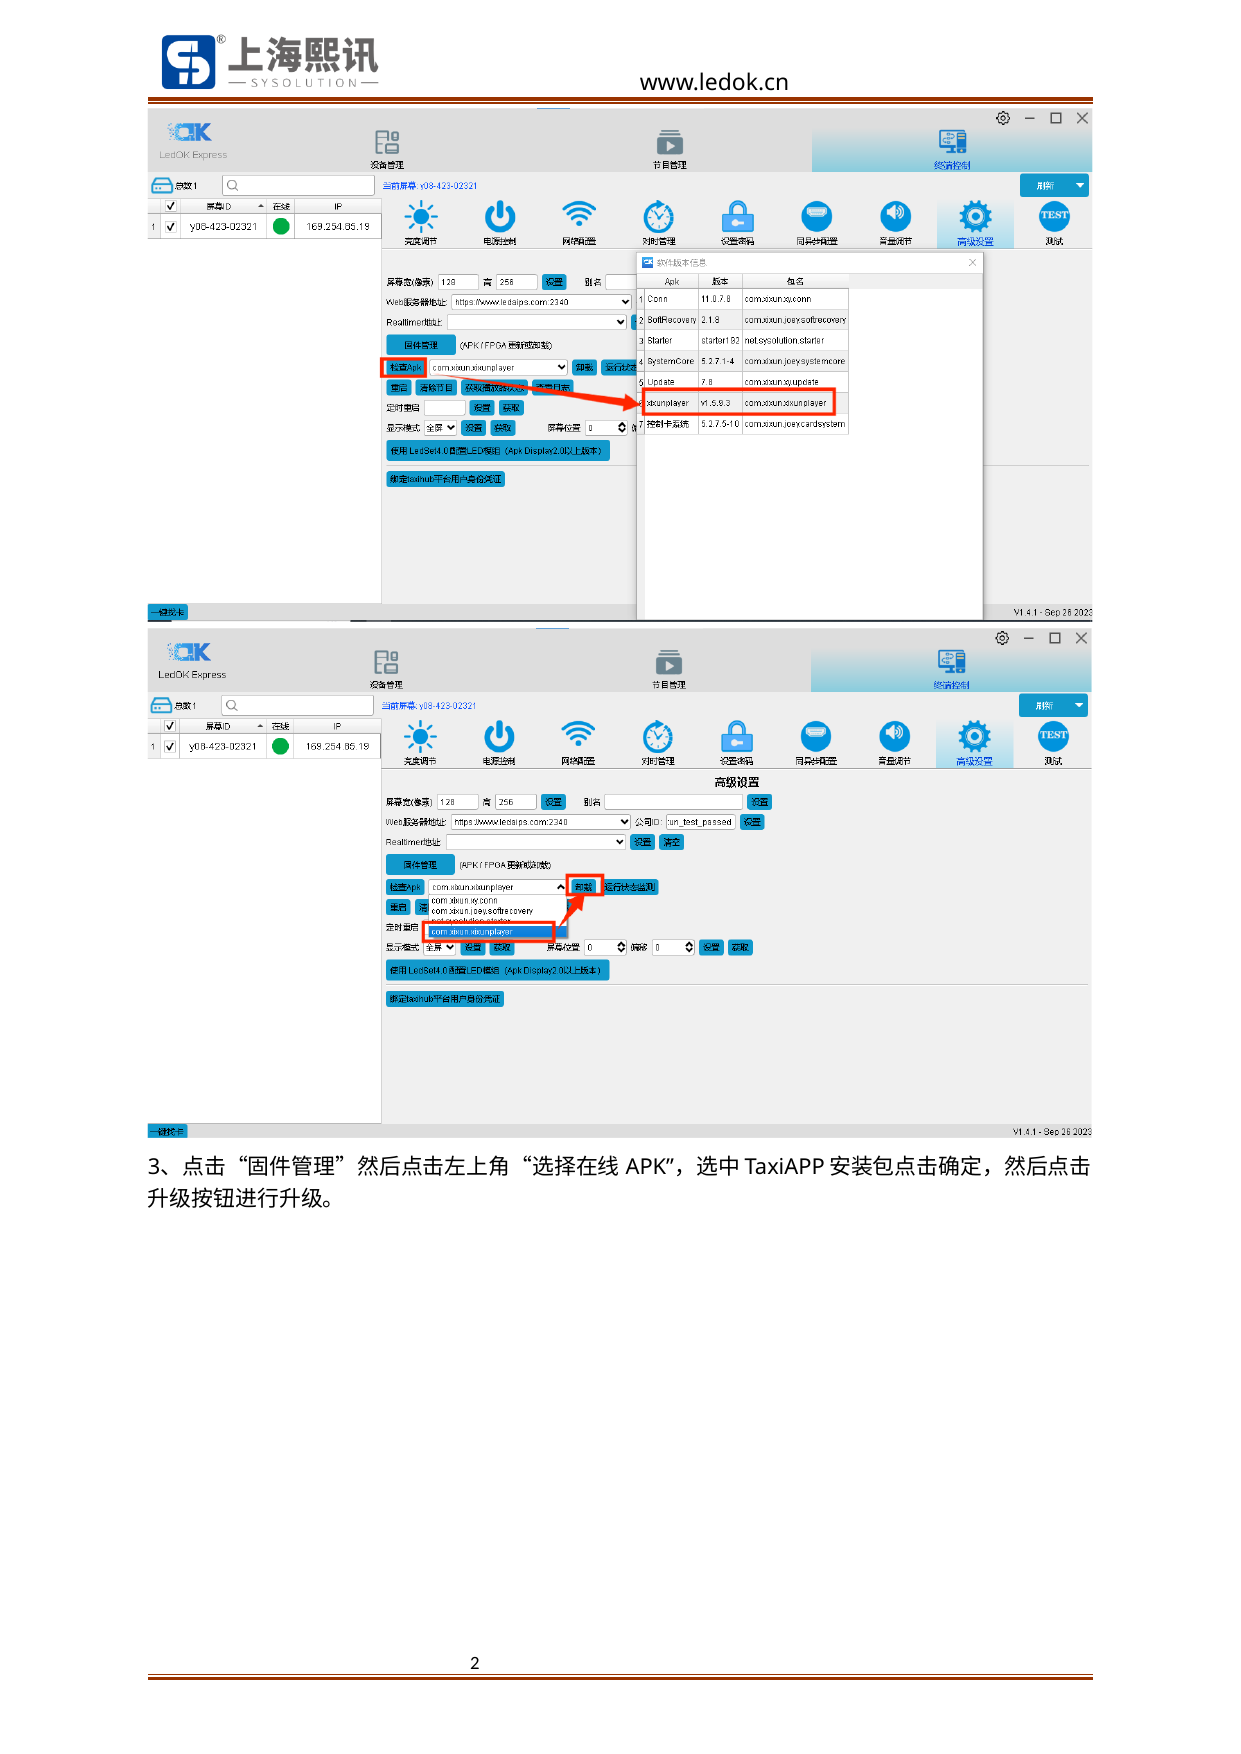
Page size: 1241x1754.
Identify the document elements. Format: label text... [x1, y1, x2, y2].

picture [147, 108, 1093, 622]
list 3、点击“固件管理”然后点击左上角“选择在线APK”，选中TaxiAPP安装包点击确定，然后点击升级按钮进行升级。 [148, 1148, 1093, 1213]
picture [147, 32, 392, 91]
picture [147, 628, 1092, 1138]
